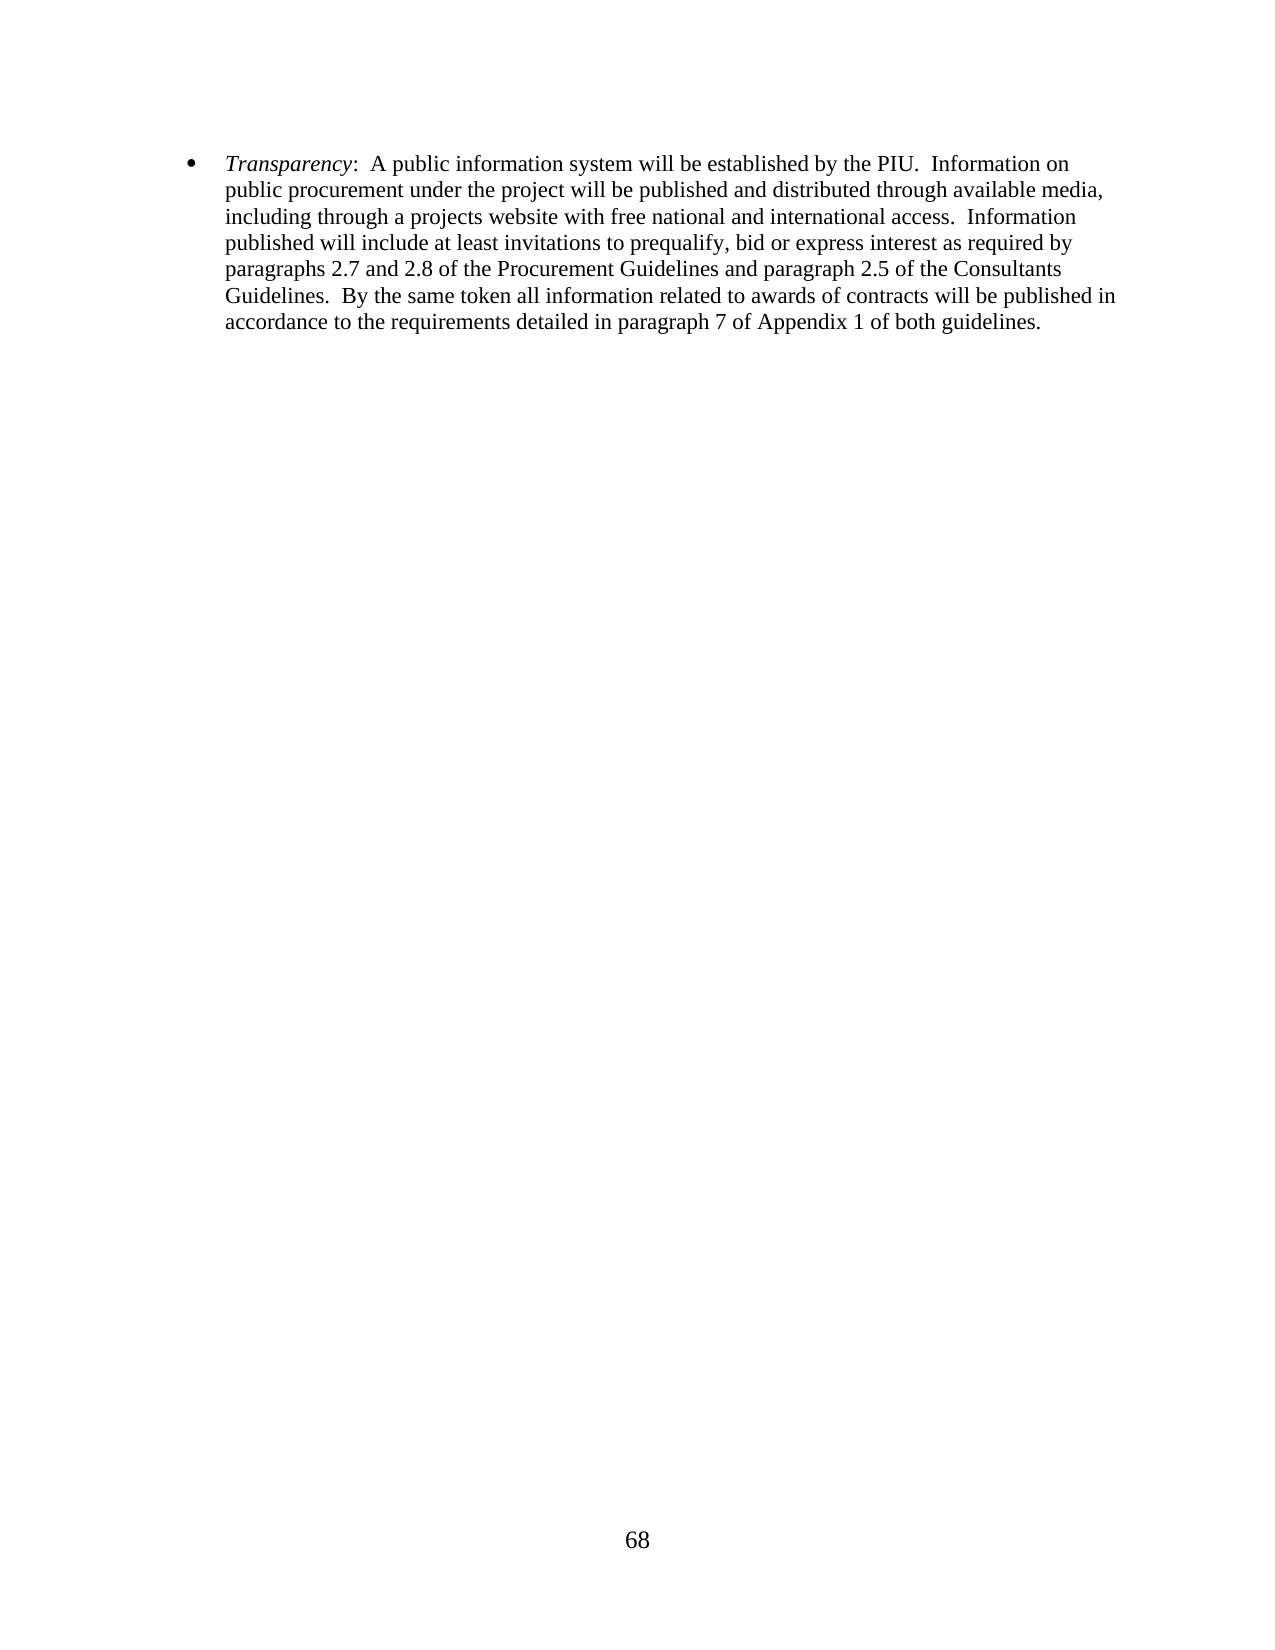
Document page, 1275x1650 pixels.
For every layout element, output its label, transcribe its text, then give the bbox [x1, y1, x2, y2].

list Transparency: A public information system will be established by the PIU. Information on public procurement under the project will be published and distributed through available media, including through a projects website with free national and international access. Information published will include at least invitations to prequalify, bid or express interest as required by paragraphs 2.7 and 2.8 of the Procurement Guidelines and paragraph 2.5 of the Consultants Guidelines. By the same token all information related to awards of contracts will be published in accordance to the requirements detailed in paragraph 7 of Appendix 1 of both guidelines. [187, 150, 1125, 334]
